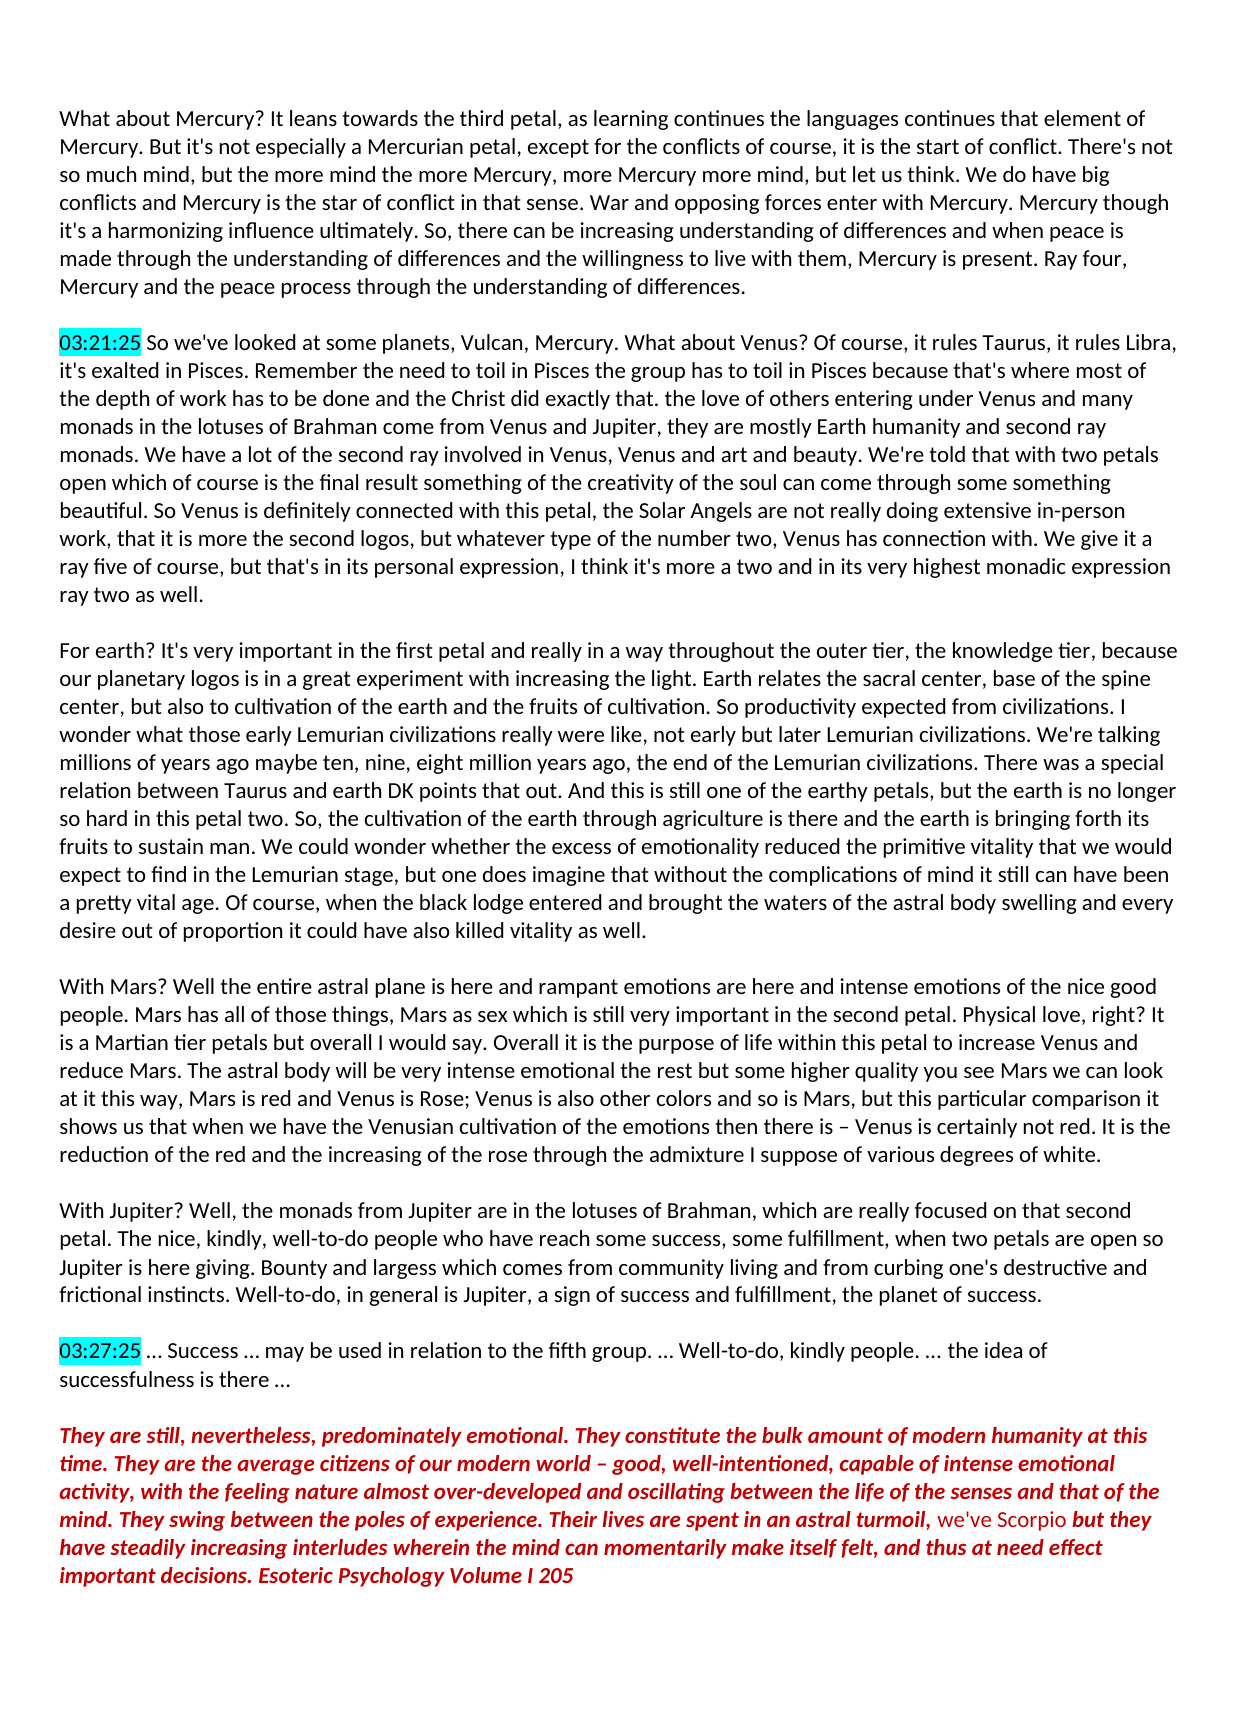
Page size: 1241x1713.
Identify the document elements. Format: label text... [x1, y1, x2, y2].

text 03:27:25 … Success … may be used in relation to the fifth group. … Well-to-do, kindly people. … the idea of successfulness is there … [59, 1337, 1181, 1393]
text With Mars? Well the entire astral plane is here and rampant emotions are here and intense emotions of the nice good people. Mars has all of those things, Mars as sex which is still very important in the second petal. Physical love, right? It is a Martian tier petals but overall I would say. Overall it is the purpose of life within this petal to increase Venus and reduce Mars. The astral body will be very intense emotional the rest but some higher quality you see Mars we can look at it this way, Mars is red and Venus is Rose; Venus is also other colors and so is Mars, but this particular comparison it shows us that when we have the Venusian cultivation of the emotions then there is – Venus is certainly not red. It is the reduction of the red and the increasing of the rose through the admixture I suppose of various degrees of white. [59, 972, 1181, 1168]
text 03:21:25 So we've looked at some planets, Vulcan, Mercury. What about Venus? Of course, it rules Taurus, it rules Libra, it's exalted in Pisces. Remember the need to toil in Pisces the group has to toil in Pisces because that's where most of the depth of work has to be done and the Christ did exactly that. the love of others entering under Venus and many monads in the lotuses of Brahman come from Venus and Jupiter, they are mostly Earth humanity and second ray monads. We have a lot of the second ray involved in Venus, Venus and art and beauty. We're told that with two petals open which of course is the final result something of the creativity of the soul can come through some something beautiful. So Venus is definitely connected with this petal, the Solar Angels are not really doing extensive in-person work, that it is more the second logos, but whatever type of the number two, Venus has connection with. We give it a ray five of course, but that's in its personal expression, I think it's more a two and in its very highest monadic expression ray two as well. [59, 328, 1181, 608]
text They are still, nevertheless, predominately emotional. They constitute the bulk amount of modern humanity at this time. They are the average citizens of our modern world – good, well-intentioned, capable of intense emotional activity, with the feeling nature almost over-developed and oscillating between the life of the senses and that of the mind. They swing between the poles of experience. Their lives are spent in an astral turmoil, we've Scorpio but they have steadily increasing interludes wherein the mind can momentarily make itself felt, and thus at need effect important decisions. Esoteric Psychology Volume I 205 [59, 1421, 1181, 1589]
text With Jupiter? Well, the monads from Jupiter are in the lotuses of Brahman, which are really focused on that second petal. The nice, kindly, well-to-do people who have reach some success, some fulfillment, when two petals are open so Jupiter is here giving. Bounty and largess which comes from community living and from curbing one's destructive and frictional instincts. Well-to-do, in general is Jupiter, a sign of success and fulfillment, the planet of success. [59, 1197, 1181, 1309]
text What about Mercury? It leans towards the third petal, as learning continues the languages continues that element of Mercury. But it's not especially a Mercurian petal, except for the conflicts of course, it is the start of conflict. There's not so much mind, but the more mind the more Mercury, more Mercury more mind, but let us think. We do have big conflicts and Mercury is the star of conflict in that sense. War and opposing forces enter with Mercury. Mercury though it's a harmonizing influence ultimately. So, there can be increasing understanding of differences and when peace is made through the understanding of differences and the willingness to live with them, Mercury is present. Ray four, Mercury and the peace process through the understanding of differences. [59, 104, 1181, 300]
text For earth? It's very important in the first petal and really in a way throughout the outer tier, the knowledge tier, because our planetary logos is in a great experiment with increasing the light. Earth relates the sacral center, base of the spine center, but also to cultivation of the earth and the fruits of cultivation. So productivity expected from civilizations. I wonder what those early Lemurian civilizations really were like, not early but later Lemurian civilizations. We're talking millions of years ago maybe ten, nine, eight million years ago, the end of the Lemurian civilizations. There was a special relation between Taurus and earth DK points that out. And this is still one of the earthy petals, but the earth is no longer so hard in this petal two. So, the cultivation of the earth through agriculture is there and the earth is bringing forth its fruits to sustain man. We could wonder whether the excess of emotionality reduced the primitive vitality that we would expect to find in the Lemurian stage, but one does imagine that without the complications of mind it still can have been a pretty vital age. Of course, when the black lodge entered and brought the waters of the astral body swelling and every desire out of proportion it could have also killed vitality as well. [59, 636, 1181, 944]
